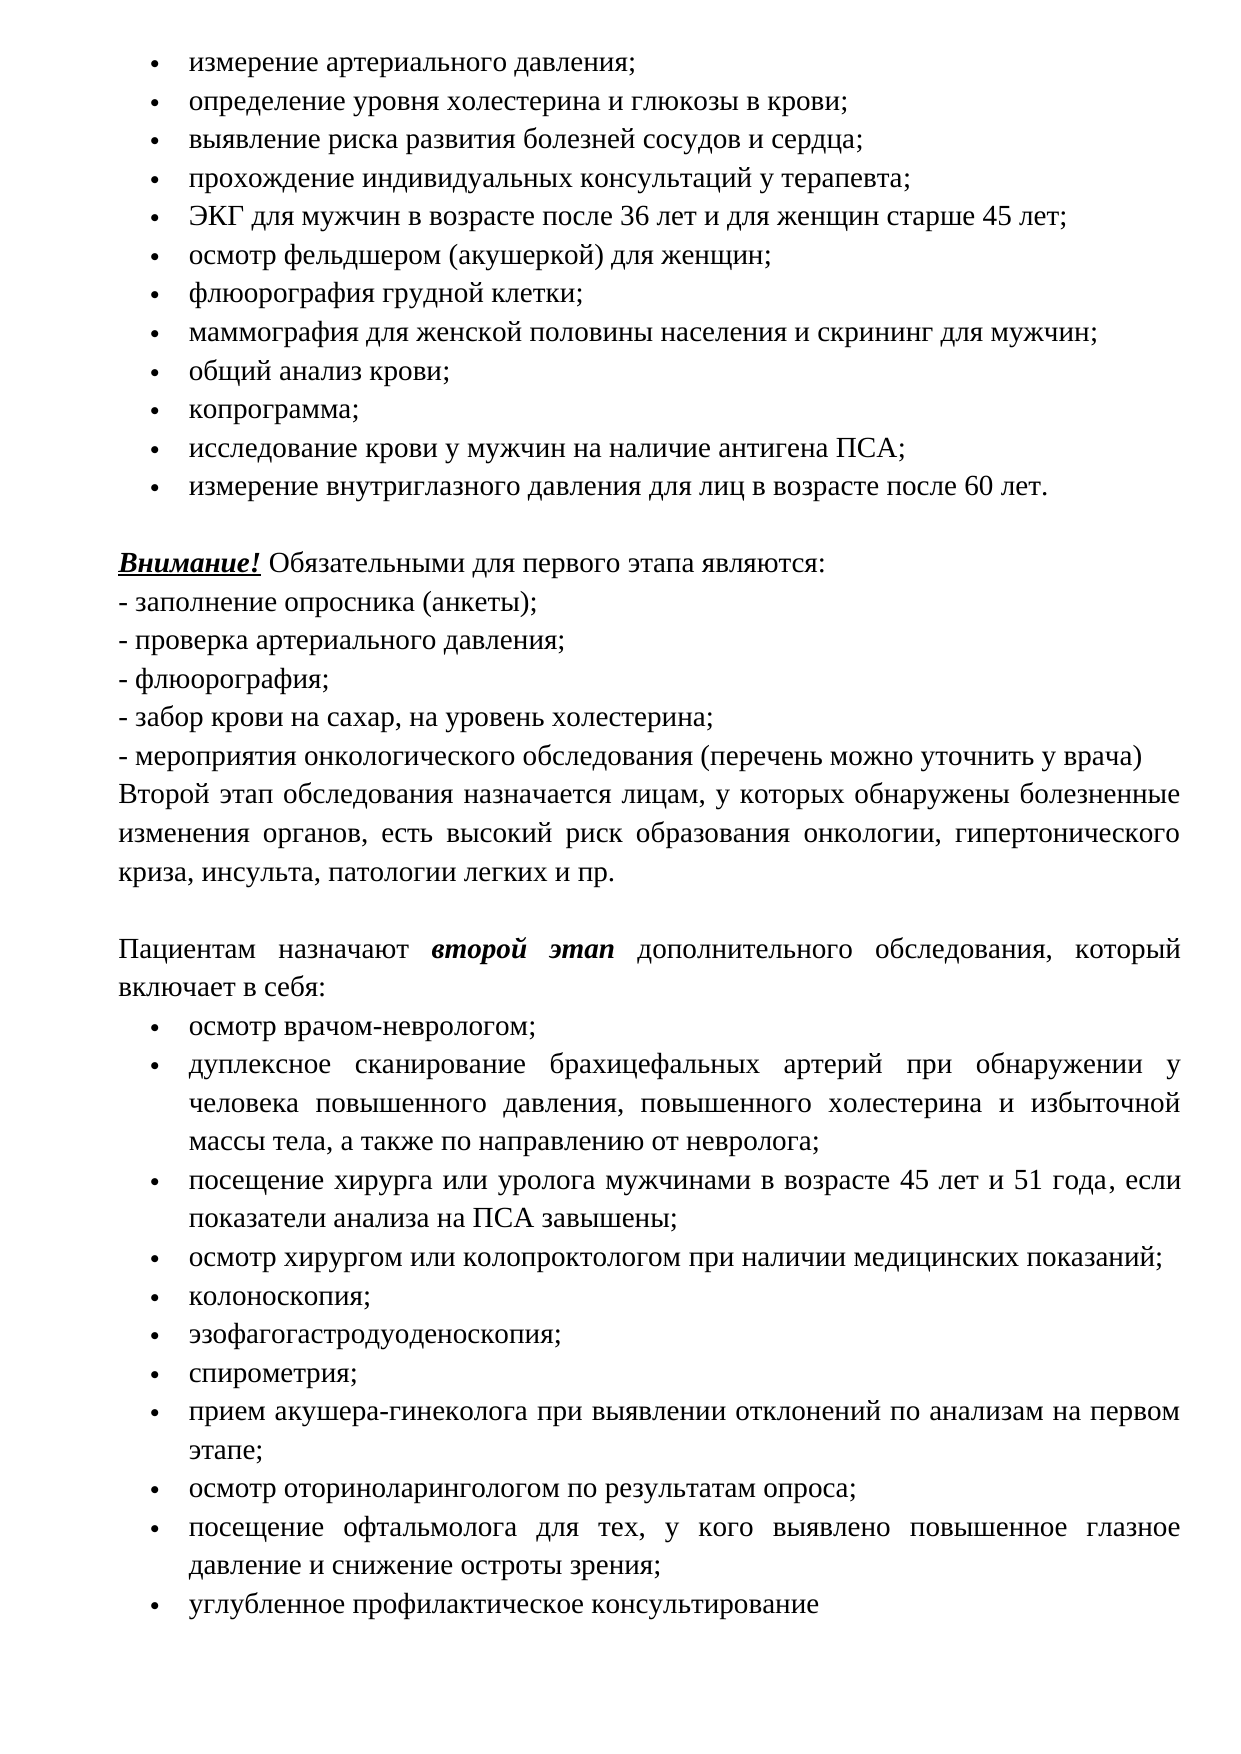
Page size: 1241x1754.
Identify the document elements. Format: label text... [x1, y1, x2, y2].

text - заполнение опросника (анкеты); [118, 584, 1181, 617]
list копрограмма; [151, 391, 1181, 425]
list дуплексное сканирование брахицефальных артерий при обнаружении у человека повышенного давления, повышенного холестерина и избыточной массы тела, а также по направлению от невролога; [151, 1046, 1181, 1157]
list общий анализ крови; [151, 353, 1181, 386]
list осмотр врачом-неврологом; [151, 1008, 1181, 1041]
text - флюорография; [118, 661, 1181, 694]
text - мероприятия онкологического обследования (перечень можно уточнить у врача) [118, 738, 1181, 772]
list прохождение индивидуальных консультаций у терапевта; [151, 160, 1181, 193]
text - забор крови на сахар, на уровень холестерина; [118, 699, 1181, 733]
list углубленное профилактическое консультирование [151, 1586, 1181, 1619]
list осмотр хирургом или колопроктологом при наличии медицинских показаний; [151, 1239, 1181, 1273]
list маммография для женской половины населения и скрининг для мужчин; [151, 314, 1181, 348]
text Внимание! Обязательными для первого этапа являются: [118, 545, 1181, 579]
list измерение артериального давления; [151, 44, 1181, 78]
list посещение хирурга или уролога мужчинами в возрасте 45 лет и 51 года, если показатели анализа на ПСА завышены; [151, 1162, 1181, 1234]
list посещение офтальмолога для тех, у кого выявлено повышенное глазное давление и снижение остроты зрения; [151, 1509, 1181, 1581]
list определение уровня холестерина и глюкозы в крови; [151, 83, 1181, 116]
list осмотр оториноларингологом по результатам опроса; [151, 1470, 1181, 1504]
list измерение внутриглазного давления для лиц в возрасте после 60 лет. [151, 468, 1181, 502]
list ЭКГ для мужчин в возрасте после 36 лет и для женщин старше 45 лет; [151, 198, 1181, 232]
list эзофагогастродуоденоскопия; [151, 1316, 1181, 1350]
text Пациентам назначают второй этап дополнительного обследования, который включает в себя: [118, 931, 1181, 1003]
list выявление риска развития болезней сосудов и сердца; [151, 121, 1181, 155]
text Второй этап обследования назначается лицам, у которых обнаружены болезненные изменения органов, есть высокий риск образования онкологии, гипертонического криза, инсульта, патологии легких и пр. [118, 777, 1181, 887]
list прием акушера-гинеколога при выявлении отклонений по анализам на первом этапе; [151, 1393, 1181, 1465]
list колоноскопия; [151, 1278, 1181, 1311]
list спирометрия; [151, 1355, 1181, 1388]
list осмотр фельдшером (акушеркой) для женщин; [151, 237, 1181, 271]
list флюорография грудной клетки; [151, 276, 1181, 309]
text - проверка артериального давления; [118, 622, 1181, 656]
list исследование крови у мужчин на наличие антигена ПСА; [151, 430, 1181, 463]
